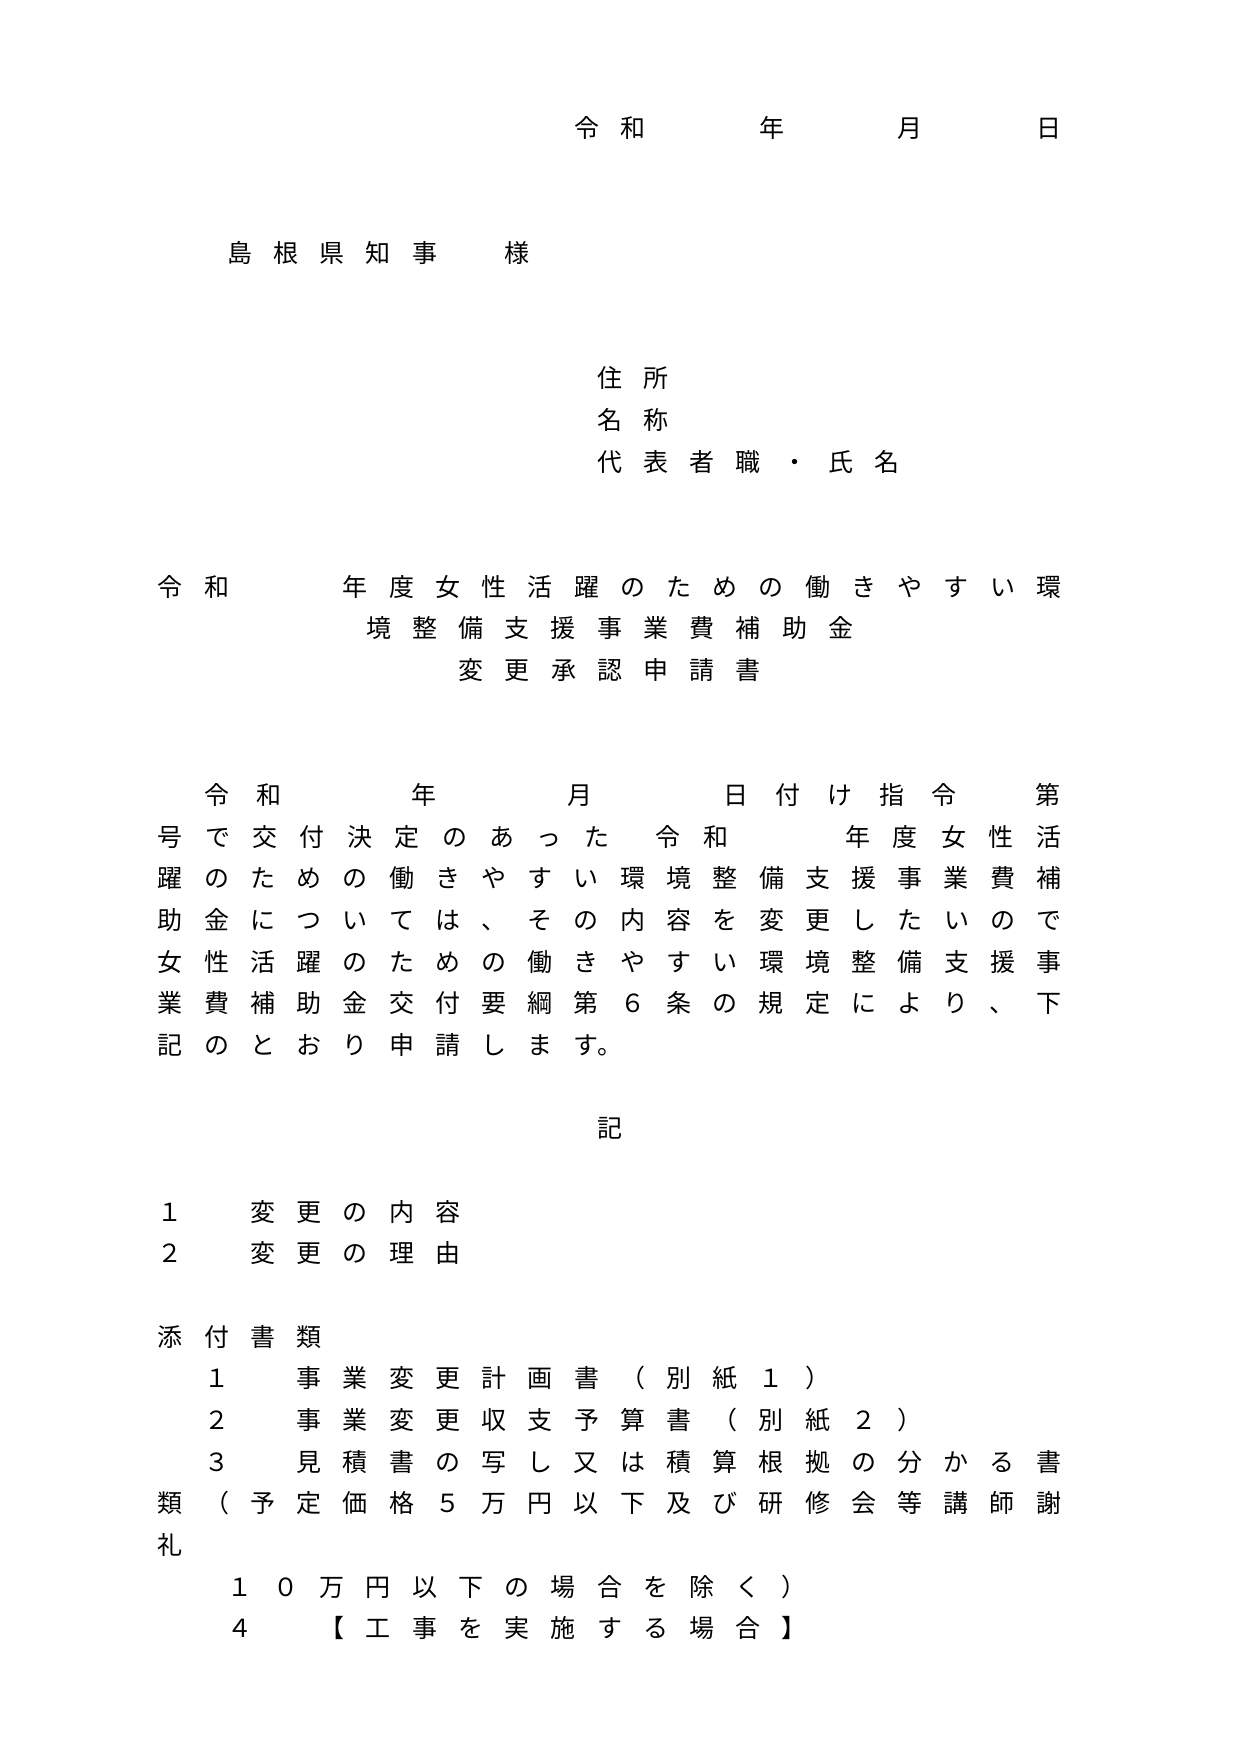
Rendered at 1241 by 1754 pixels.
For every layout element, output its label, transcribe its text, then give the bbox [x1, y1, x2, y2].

text 令和 年度女性活躍のための働きやすい環境整備支援事業費補助金 [158, 564, 1083, 648]
text 令和 年 月 日 [158, 106, 1083, 148]
text 代表者職・氏名 [158, 439, 1083, 481]
subtitle 記 [158, 1106, 1083, 1148]
text 住所 [158, 356, 1083, 398]
text １０万円以下の場合を除く） [158, 1564, 1083, 1606]
text ２ 事業変更収支予算書（別紙２） [158, 1398, 1083, 1439]
text １ 変更の内容 [158, 1189, 1083, 1231]
text ４ 【工事を実施する場合】 [158, 1606, 1083, 1648]
text 添付書類 [158, 1314, 1083, 1356]
text 島根県知事 様 [158, 231, 1083, 273]
text 名称 [158, 398, 1083, 439]
text 変更承認申請書 [158, 648, 1083, 689]
text 令和 年 月 日付け指令 第 号で交付決定のあった 令和 年度女性活躍のための働きやすい環境整備支援事業費補助金については、その内容を変更したいので、女性活躍のための働きやすい環境整備支援事業費補助金交付要綱第６条の規定により、下記のとおり申請します。 [158, 773, 1083, 1064]
text ２ 変更の理由 [158, 1231, 1083, 1273]
text １ 事業変更計画書（別紙１） [158, 1356, 1083, 1398]
text ３ 見積書の写し又は積算根拠の分かる書類（予定価格５万円以下及び研修会等講師謝礼 [158, 1439, 1083, 1564]
